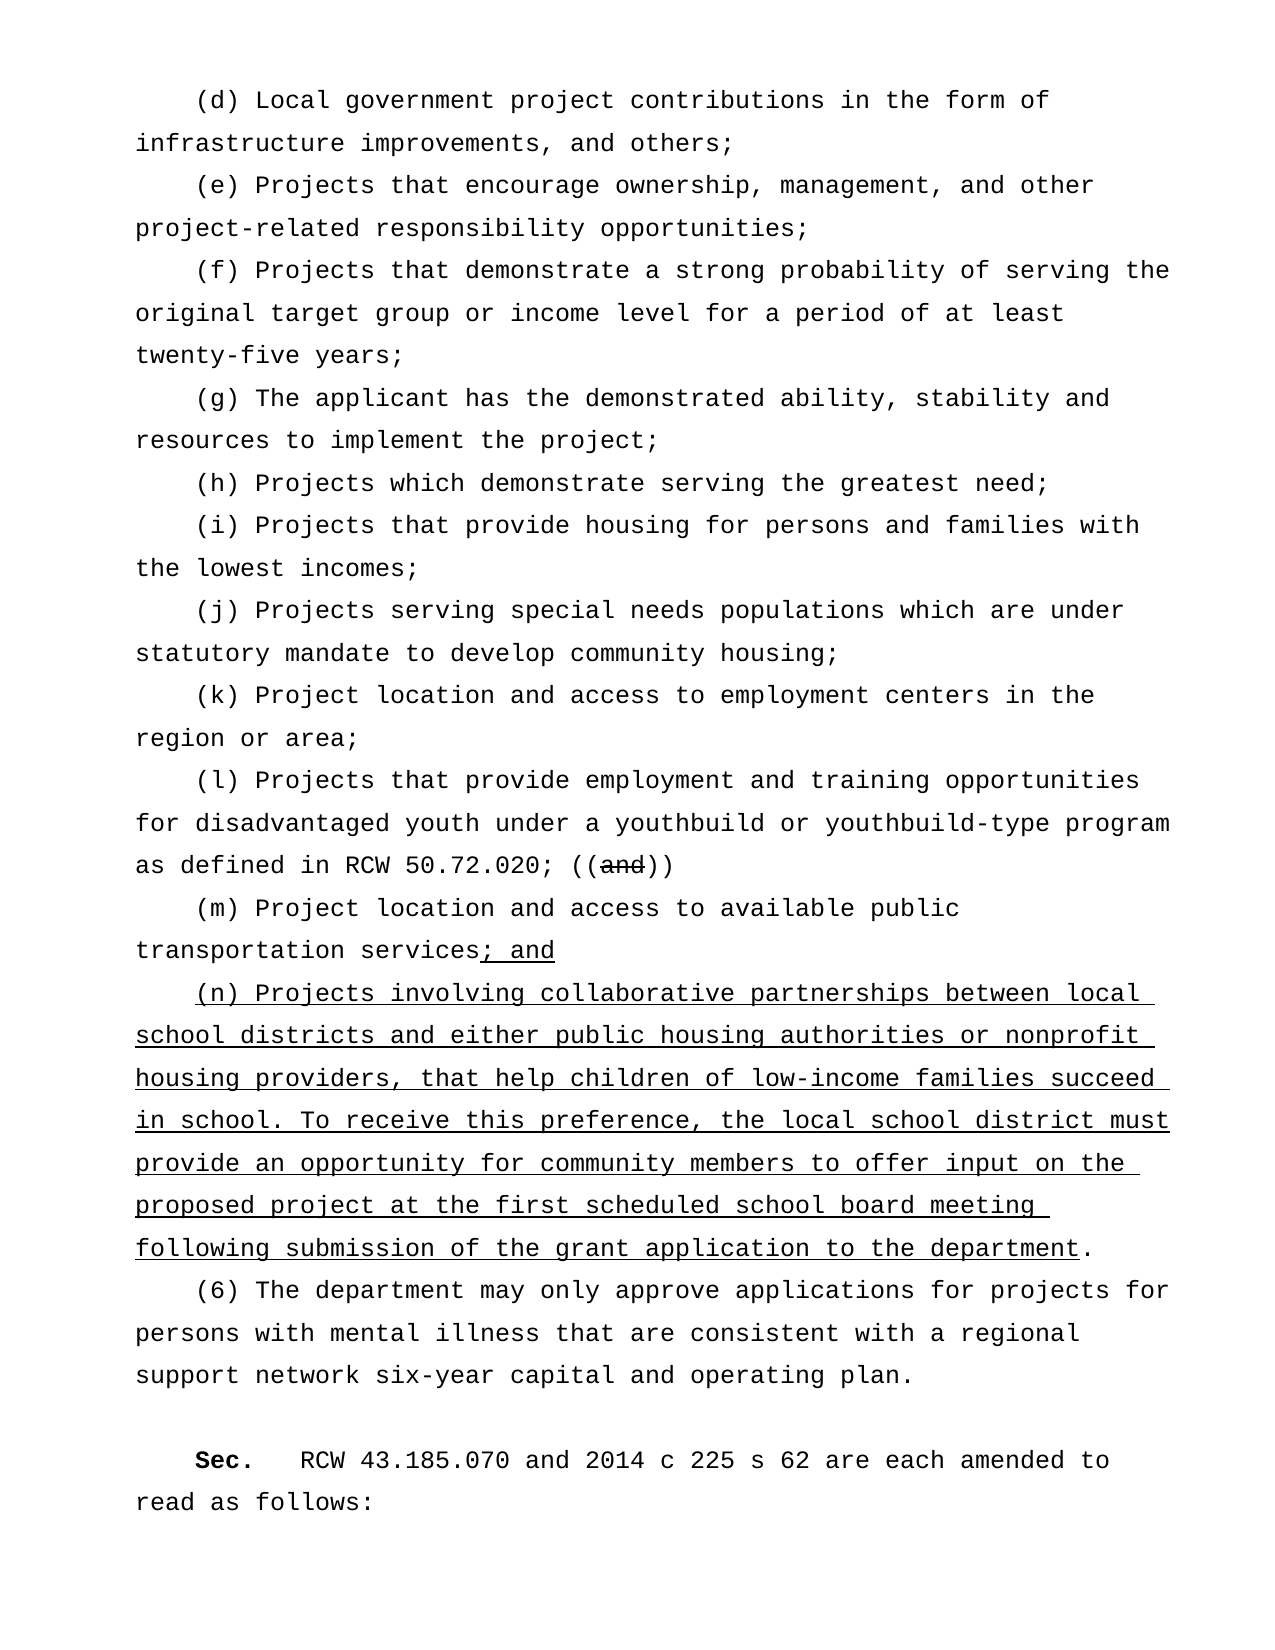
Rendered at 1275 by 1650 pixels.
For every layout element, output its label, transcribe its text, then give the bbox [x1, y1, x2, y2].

text (f) Projects that demonstrate a strong probability of serving the original target group or income level for a period of at least twenty-five years; [135, 245, 1170, 372]
text (n) Projects involving collaborative partnerships between local school districts and either public housing authorities or nonprofit housing providers, that help children of low-income families succeed in school. To receive this preference, the local school district must provide an opportunity for community members to offer input on the proposed project at the first scheduled school board meeting following submission of the grant application to the department. [135, 1133, 1170, 1265]
text (k) Project location and access to employment centers in the region or area; [135, 670, 1170, 755]
text (n) Projects involving collaborative partnerships between local school districts and either public housing authorities or nonprofit housing providers, that help children of low-income families succeed in school. To receive this preference, the local school district must provide an opportunity for community members to offer input on the proposed project at the first scheduled school board meeting following submission of the grant application to the department. [135, 1090, 1170, 1131]
text (6) The department may only approve applications for projects for persons with mental illness that are consistent with a regional support network six-year capital and operating plan. [135, 1265, 1170, 1392]
text (e) Projects that encourage ownership, management, and other project-related responsibility opportunities; [135, 160, 1170, 245]
text (m) Project location and access to available public transportation services; and [135, 882, 1170, 967]
text (n) Projects involving collaborative partnerships between local school districts and either public housing authorities or nonprofit housing providers, that help children of low-income families succeed in school. To receive this preference, the local school district must provide an opportunity for community members to offer input on the proposed project at the first scheduled school board meeting following submission of the grant application to the department. [135, 967, 1170, 1089]
text (l) Projects that provide employment and training opportunities for disadvantaged youth under a youthbuild or youthbuild-type program as defined in RCW 50.72.020; ((and)) [135, 755, 1170, 882]
text (g) The applicant has the demonstrated ability, stability and resources to implement the project; [135, 372, 1170, 457]
text (i) Projects that provide housing for persons and families with the lowest incomes; [135, 500, 1170, 585]
text Sec. RCW 43.185.070 and 2014 c 225 s 62 are each amended to read as follows: [135, 1434, 1170, 1519]
text (h) Projects which demonstrate serving the greatest need; [135, 457, 1170, 500]
text (d) Local government project contributions in the form of infrastructure improvements, and others; [135, 75, 1170, 160]
text (j) Projects serving special needs populations which are under statutory mandate to develop community housing; [135, 585, 1170, 670]
